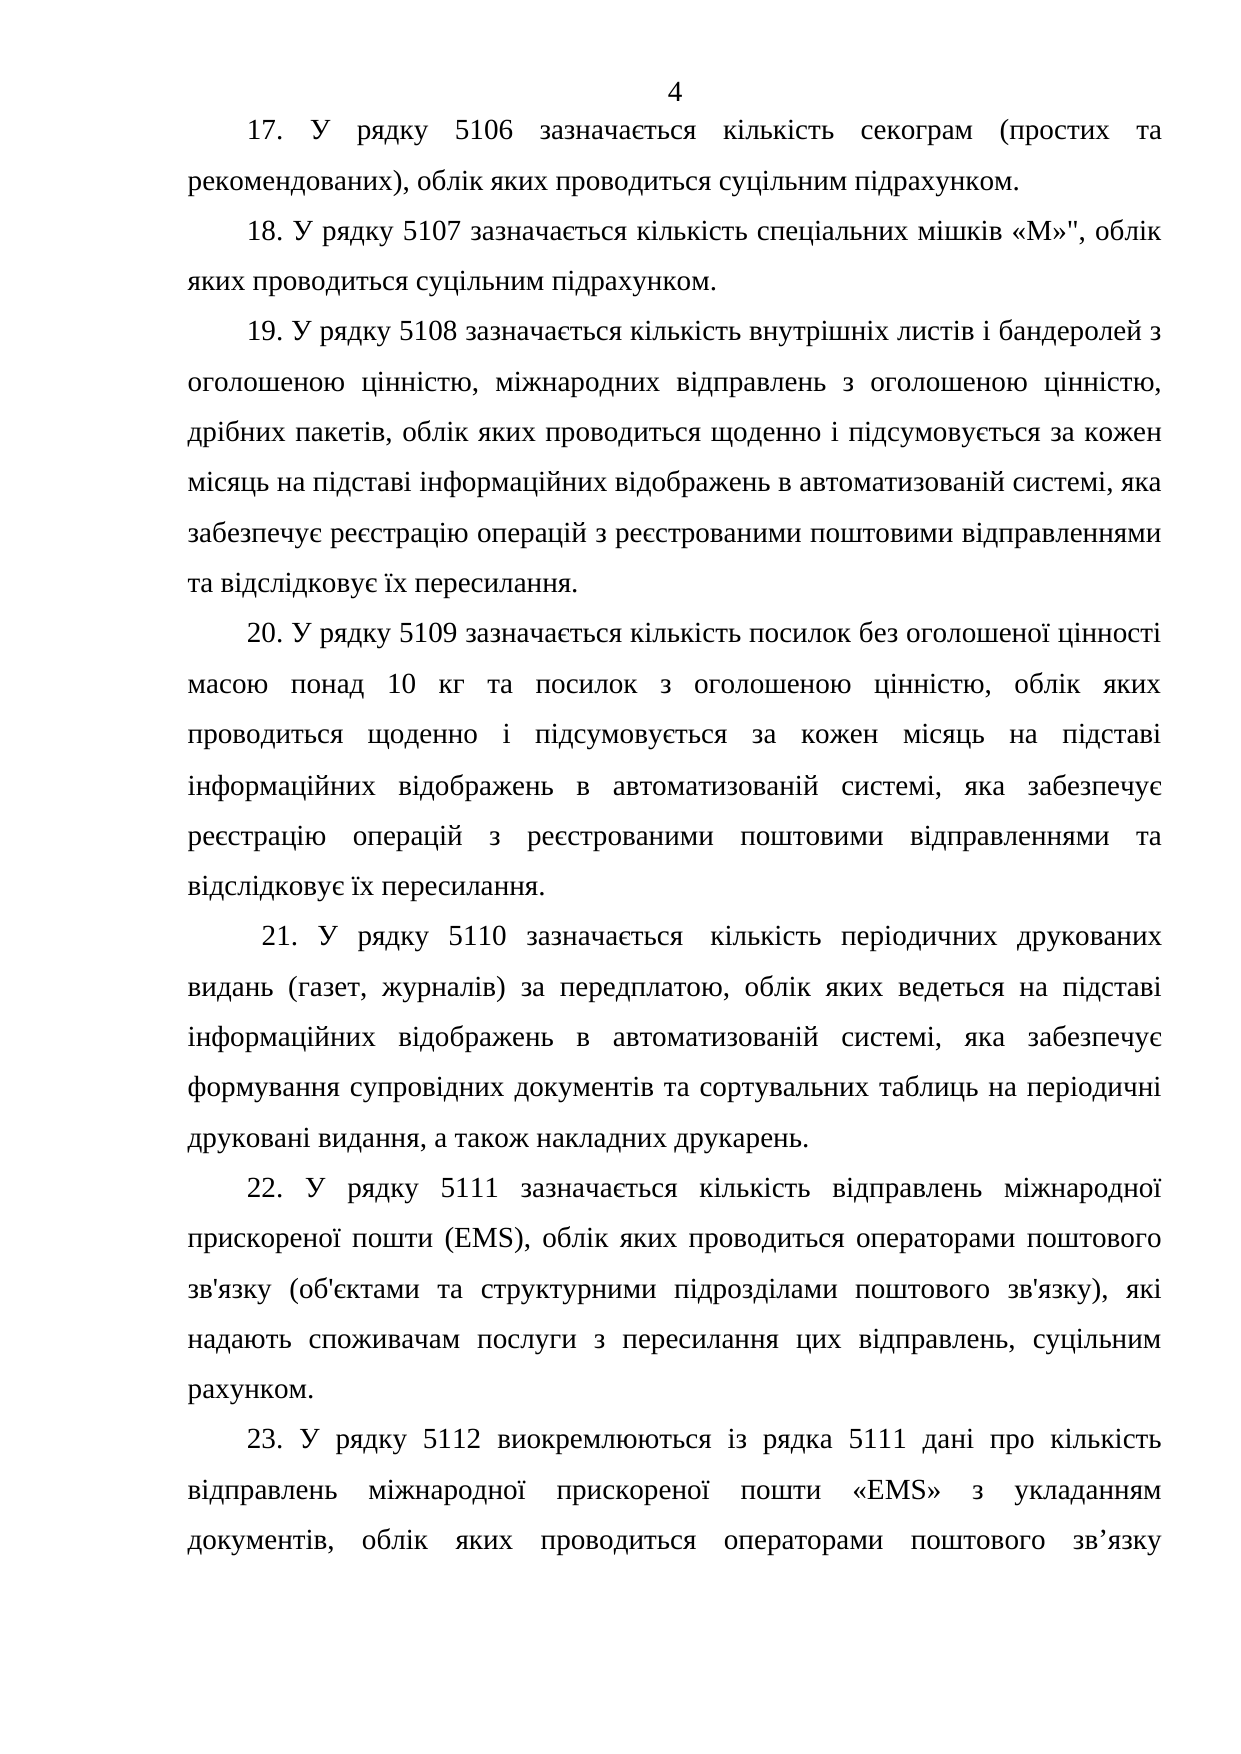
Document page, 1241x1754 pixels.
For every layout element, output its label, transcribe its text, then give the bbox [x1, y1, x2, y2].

text 21. У рядку 5110 зазначається кількість періодичних друкованих видань (газет, журналів) за передплатою, облік яких ведеться на підставі інформаційних відображень в автоматизованій системі, яка забезпечує формування супровідних документів та сортувальних таблиць на періодичні друковані видання, а також накладних друкарень. [187, 918, 1162, 1153]
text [187, 1422, 1162, 1556]
text 17. У рядку 5106 зазначається кількість секограм (простих та рекомендованих), облік яких проводиться суцільним підрахунком. [187, 112, 1162, 196]
text 19. У рядку 5108 зазначається кількість внутрішніх листів і бандеролей з оголошеною цінністю, міжнародних відправлень з оголошеною цінністю, дрібних пакетів, облік яких проводиться щоденно і підсумовується за кожен місяць на підставі інформаційних відображень в автоматизованій системі, яка забезпечує реєстрацію операцій з реєстрованими поштовими відправленнями та відслідковує їх пересилання. [187, 313, 1162, 599]
text 18. У рядку 5107 зазначається кількість спеціальних мішків «М»", облік яких проводиться суцільним підрахунком. [187, 213, 1162, 297]
text 22. У рядку 5111 зазначається кількість відправлень міжнародної прискореної пошти (EMS), облік яких проводиться операторами поштового зв'язку (об'єктами та структурними підрозділами поштового зв'язку), які надають споживачам послуги з пересилання цих відправлень, суцільним рахунком. [187, 1170, 1162, 1405]
text 20. У рядку 5109 зазначається кількість посилок без оголошеної цінності масою понад 10 кг та посилок з оголошеною цінністю, облік яких проводиться щоденно і підсумовується за кожен місяць на підставі інформаційних відображень в автоматизованій системі, яка забезпечує реєстрацію операцій з реєстрованими поштовими відправленнями та відслідковує їх пересилання. [187, 615, 1162, 902]
